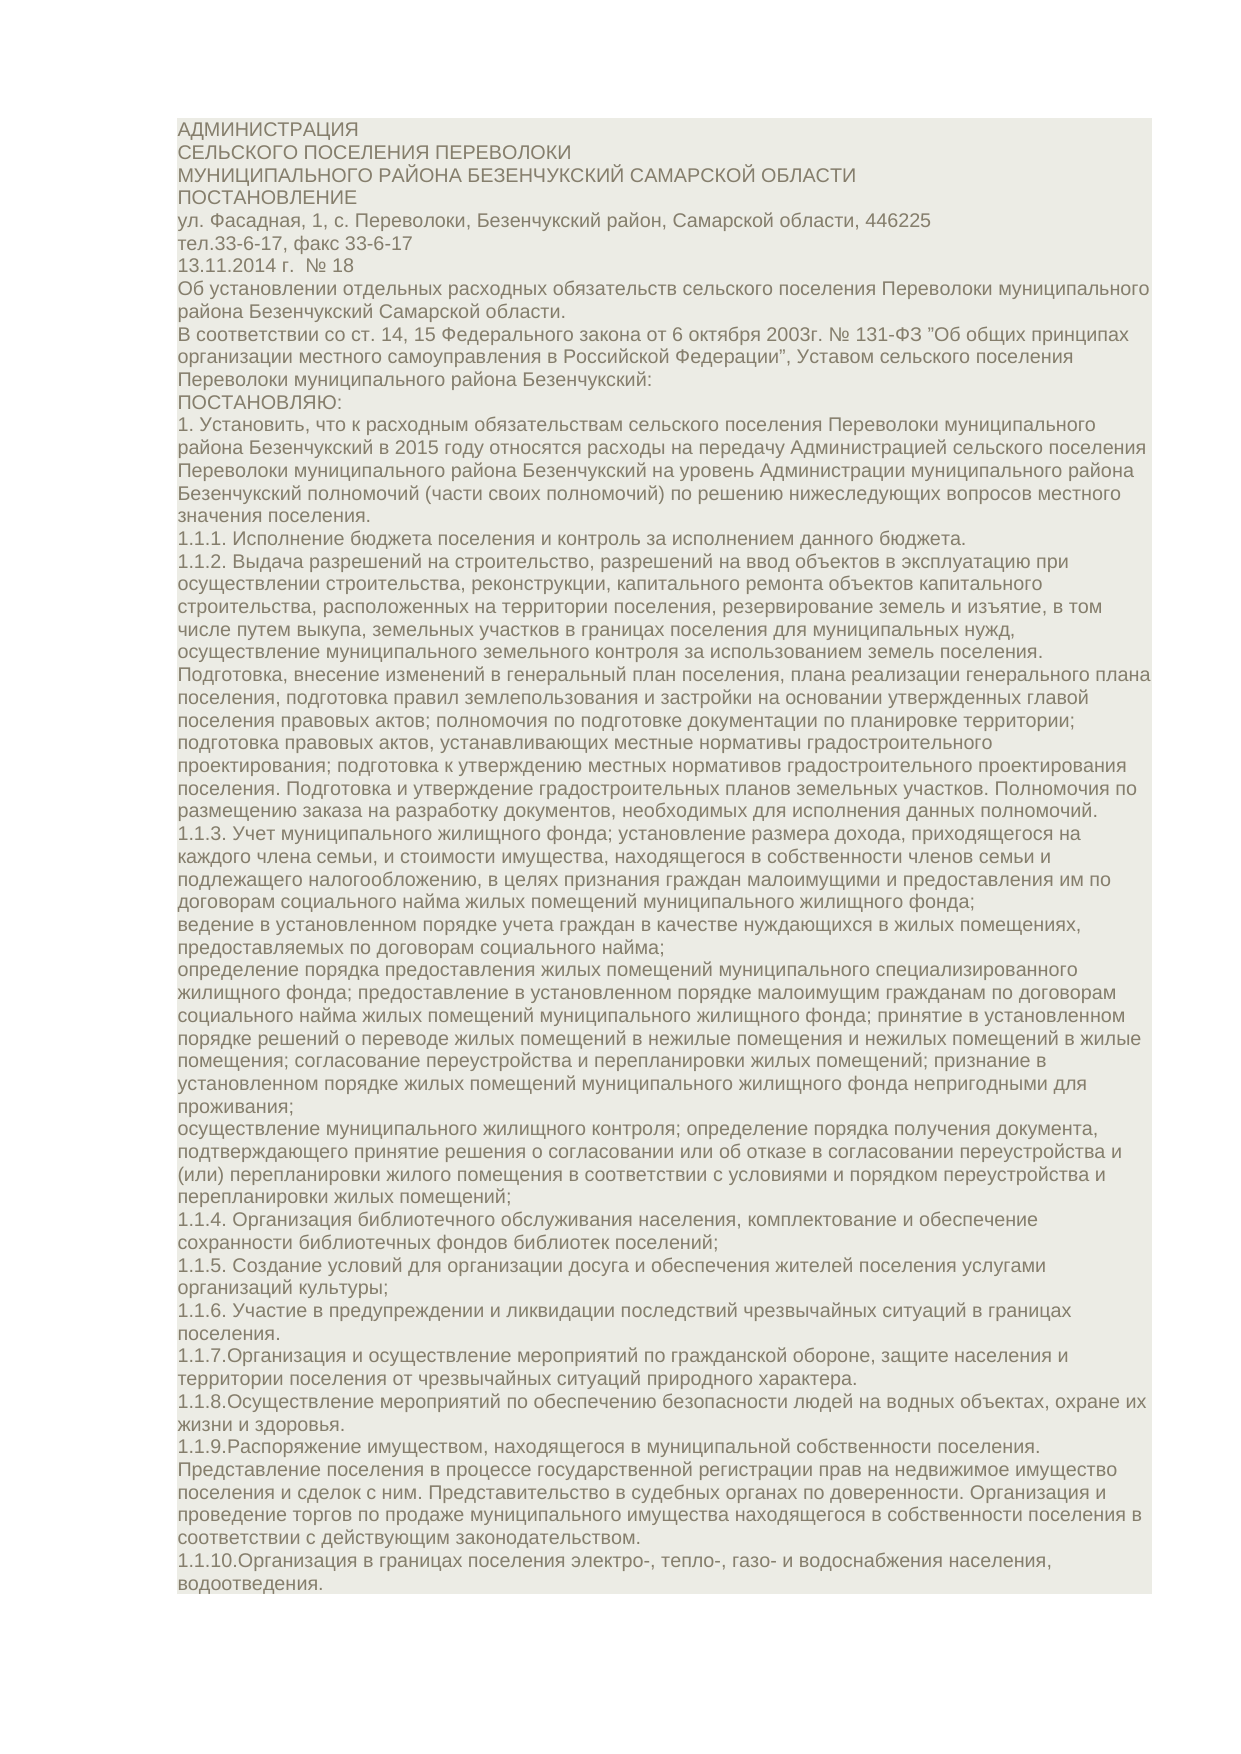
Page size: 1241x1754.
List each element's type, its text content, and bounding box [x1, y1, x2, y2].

text 1.1.6. Участие в предупреждении и ликвидации последствий чрезвычайных ситуаций в границах поселения. [177, 1299, 1152, 1344]
text 1.1.2. Выдача разрешений на строительство, разрешений на ввод объектов в эксплуатацию при осуществлении строительства, реконструкции, капитального ремонта объектов капитального строительства, расположенных на территории поселения, резервирование земель и изъятие, в том числе путем выкупа, земельных участков в границах поселения для муниципальных нужд, осуществление муниципального земельного контроля за использованием земель поселения. Подготовка, внесение изменений в генеральный план поселения, плана реализации генерального плана поселения, подготовка правил землепользования и застройки на основании утвержденных главой поселения правовых актов; полномочия по подготовке документации по планировке территории; подготовка правовых актов, устанавливающих местные нормативы градостроительного проектирования; подготовка к утверждению местных нормативов градостроительного проектирования поселения. Подготовка и утверждение градостроительных планов земельных участков. Полномочия по размещению заказа на разработку документов, необходимых для исполнения данных полномочий. [177, 549, 1152, 822]
text осуществление муниципального жилищного контроля; определение порядка получения документа, подтверждающего принятие решения о согласовании или об отказе в согласовании переустройства и (или) перепланировки жилого помещения в соответствии с условиями и порядком переустройства и перепланировки жилых помещений; [177, 1117, 1152, 1208]
text 1.1.9.Распоряжение имуществом, находящегося в муниципальной собственности поселения. Представление поселения в процессе государственной регистрации прав на недвижимое имущество поселения и сделок с ним. Представительство в судебных органах по доверенности. Организация и проведение торгов по продаже муниципального имущества находящегося в собственности поселения в соответствии с действующим законодательством. [177, 1435, 1152, 1549]
text 1.1.5. Создание условий для организации досуга и обеспечения жителей поселения услугами организаций культуры; [177, 1253, 1152, 1299]
text Об установлении отдельных расходных обязательств сельского поселения Переволоки муниципального района Безенчукский Самарской области. [177, 277, 1152, 322]
text В соответствии со ст. 14, 15 Федерального закона от 6 октября 2003г. № 131-ФЗ ”Об общих принципах организации местного самоуправления в Российской Федерации”, Уставом сельского поселения Переволоки муниципального района Безенчукский: [177, 322, 1152, 391]
text 1.1.7.Организация и осуществление мероприятий по гражданской обороне, защите населения и территории поселения от чрезвычайных ситуаций природного характера. [177, 1344, 1152, 1390]
text АДМИНИСТРАЦИЯ [177, 118, 1152, 141]
text ПОСТАНОВЛЯЮ: [177, 391, 1152, 413]
text определение порядка предоставления жилых помещений муниципального специализированного жилищного фонда; предоставление в установленном порядке малоимущим гражданам по договорам социального найма жилых помещений муниципального жилищного фонда; принятие в установленном порядке решений о переводе жилых помещений в нежилые помещения и нежилых помещений в жилые помещения; согласование переустройства и перепланировки жилых помещений; признание в установленном порядке жилых помещений муниципального жилищного фонда непригодными для проживания; [177, 958, 1152, 1117]
text ул. Фасадная, 1, с. Переволоки, Безенчукский район, Самарской области, 446225 [177, 209, 1152, 232]
text 1.1.8.Осуществление мероприятий по обеспечению безопасности людей на водных объектах, охране их жизни и здоровья. [177, 1390, 1152, 1435]
text 1.1.10.Организация в границах поселения электро-, тепло-, газо- и водоснабжения населения, водоотведения. [177, 1549, 1152, 1594]
text МУНИЦИПАЛЬНОГО РАЙОНА БЕЗЕНЧУКСКИЙ САМАРСКОЙ ОБЛАСТИ [177, 163, 1152, 186]
text тел.33-6-17, факс 33-6-17 [177, 232, 1152, 254]
text 1.1.4. Организация библиотечного обслуживания населения, комплектование и обеспечение сохранности библиотечных фондов библиотек поселений; [177, 1208, 1152, 1253]
text 1.1.3. Учет муниципального жилищного фонда; установление размера дохода, приходящегося на каждого члена семьи, и стоимости имущества, находящегося в собственности членов семьи и подлежащего налогообложению, в целях признания граждан малоимущими и предоставления им по договорам социального найма жилых помещений муниципального жилищного фонда; [177, 822, 1152, 913]
text ведение в установленном порядке учета граждан в качестве нуждающихся в жилых помещениях, предоставляемых по договорам социального найма; [177, 913, 1152, 958]
text 1.1.1. Исполнение бюджета поселения и контроль за исполнением данного бюджета. [177, 527, 1152, 549]
text ПОСТАНОВЛЕНИЕ [177, 186, 1152, 209]
text СЕЛЬСКОГО ПОСЕЛЕНИЯ ПЕРЕВОЛОКИ [177, 141, 1152, 163]
text 1. Установить, что к расходным обязательствам сельского поселения Переволоки муниципального района Безенчукский в 2015 году относятся расходы на передачу Администрацией сельского поселения Переволоки муниципального района Безенчукский на уровень Администрации муниципального района Безенчукский полномочий (части своих полномочий) по решению нижеследующих вопросов местного значения поселения. [177, 413, 1152, 527]
text 13.11.2014 г. № 18 [177, 254, 1152, 277]
